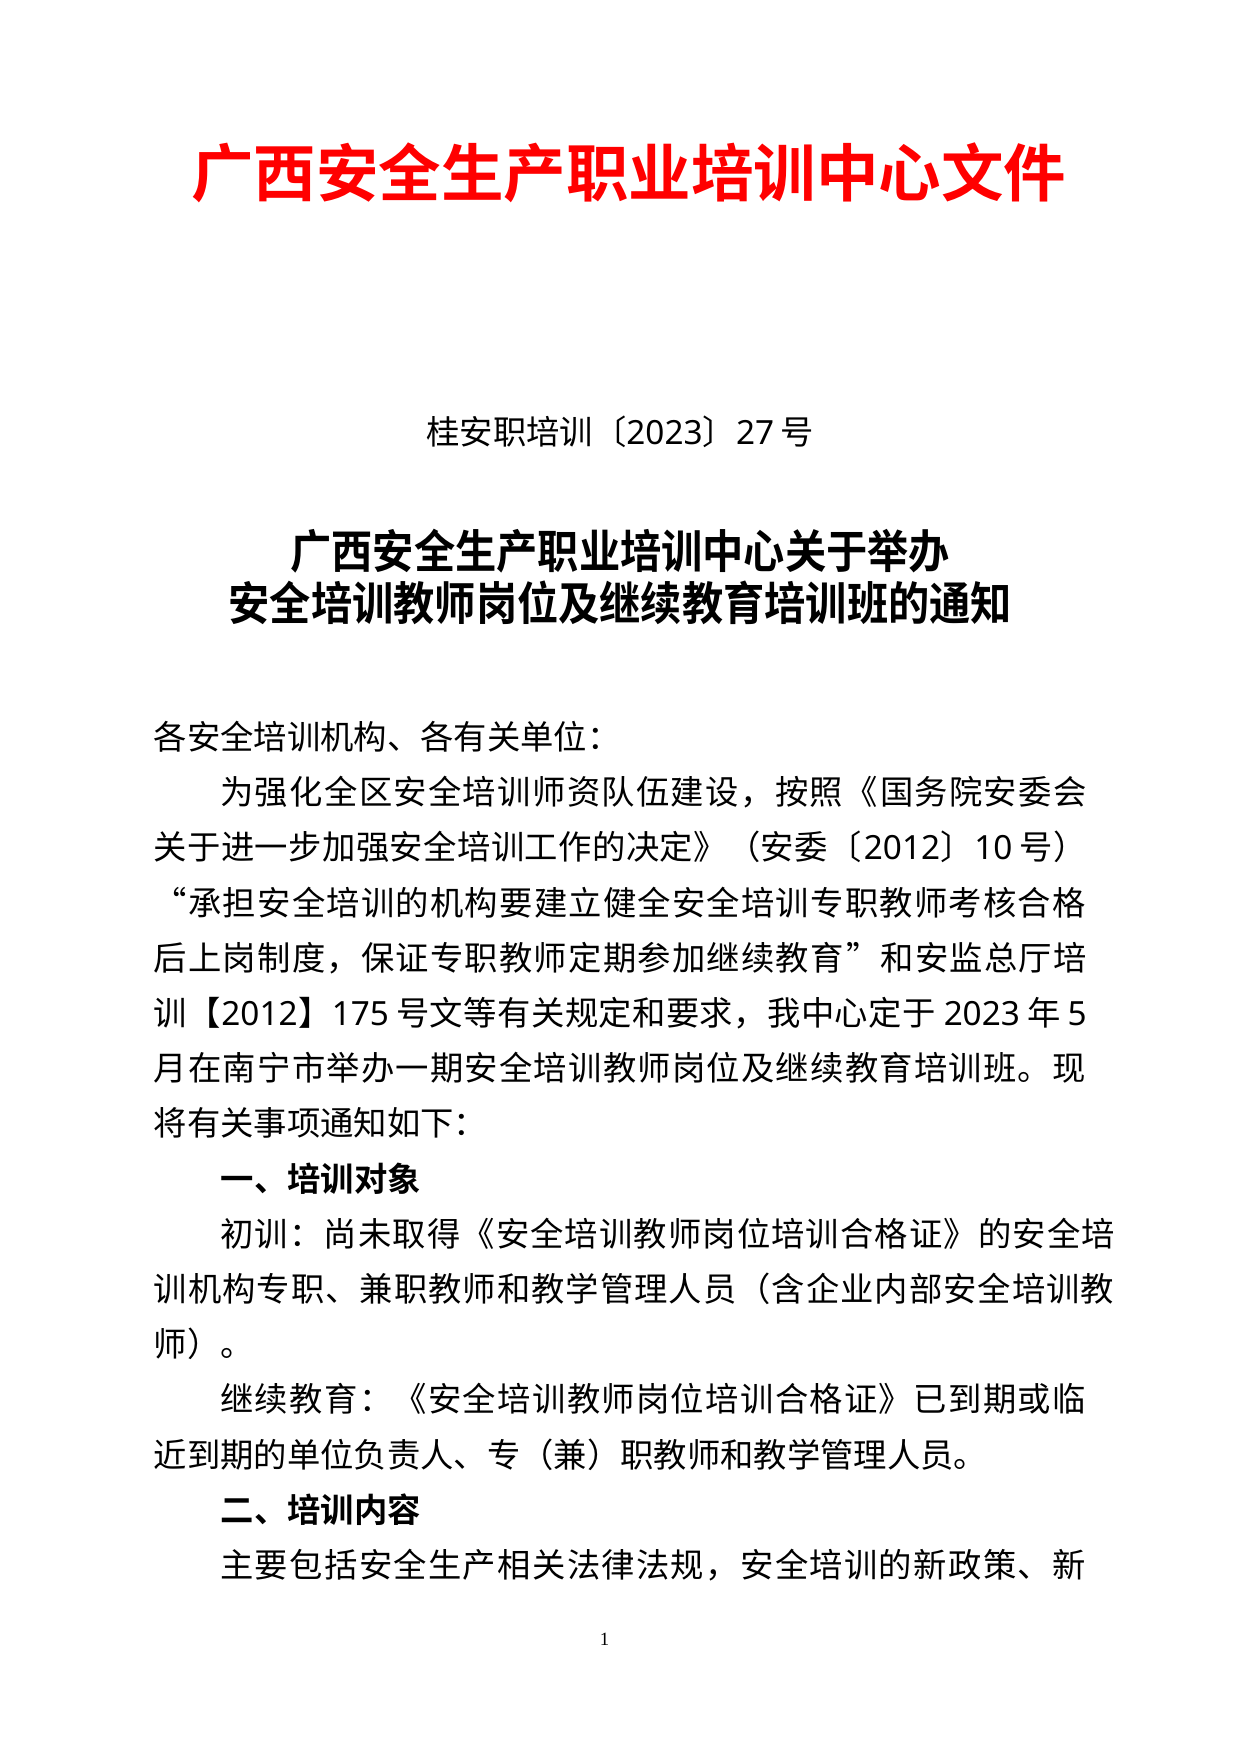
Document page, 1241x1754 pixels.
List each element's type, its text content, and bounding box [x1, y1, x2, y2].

text 桂安职培训〔2023〕27号 [153, 406, 1087, 454]
subtitle 广西安全生产职业培训中心关于举办 [153, 527, 1087, 579]
text 二、培训内容 [153, 1478, 1087, 1533]
text 广西安全生产职业培训中心文件 [135, 124, 1121, 214]
text 初训：尚未取得《安全培训教师岗位培训合格证》的安全培训机构专职、兼职教师和教学管理人员（含企业内部安全培训教师）。 [153, 1202, 1116, 1368]
text 一、培训对象 [153, 1147, 1087, 1202]
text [153, 1533, 1087, 1588]
subtitle 安全培训教师岗位及继续教育培训班的通知 [153, 579, 1087, 631]
text 各安全培训机构、各有关单位： [153, 705, 1087, 760]
text 继续教育：《安全培训教师岗位培训合格证》已到期或临近到期的单位负责人、专（兼）职教师和教学管理人员。 [153, 1368, 1087, 1478]
text 为强化全区安全培训师资队伍建设，按照《国务院安委会关于进一步加强安全培训工作的决定》（安委〔2012〕10号）“承担安全培训的机构要建立健全安全培训专职教师考核合格后上岗制度，保证专职教师定期参加继续教育”和安监总厅培训【2012】175号文等有关规定和要求，我中心定于2023年5月在南宁市举办一期安全培训教师岗位及继续教育培训班。现将有关事项通知如下： [153, 760, 1087, 1147]
